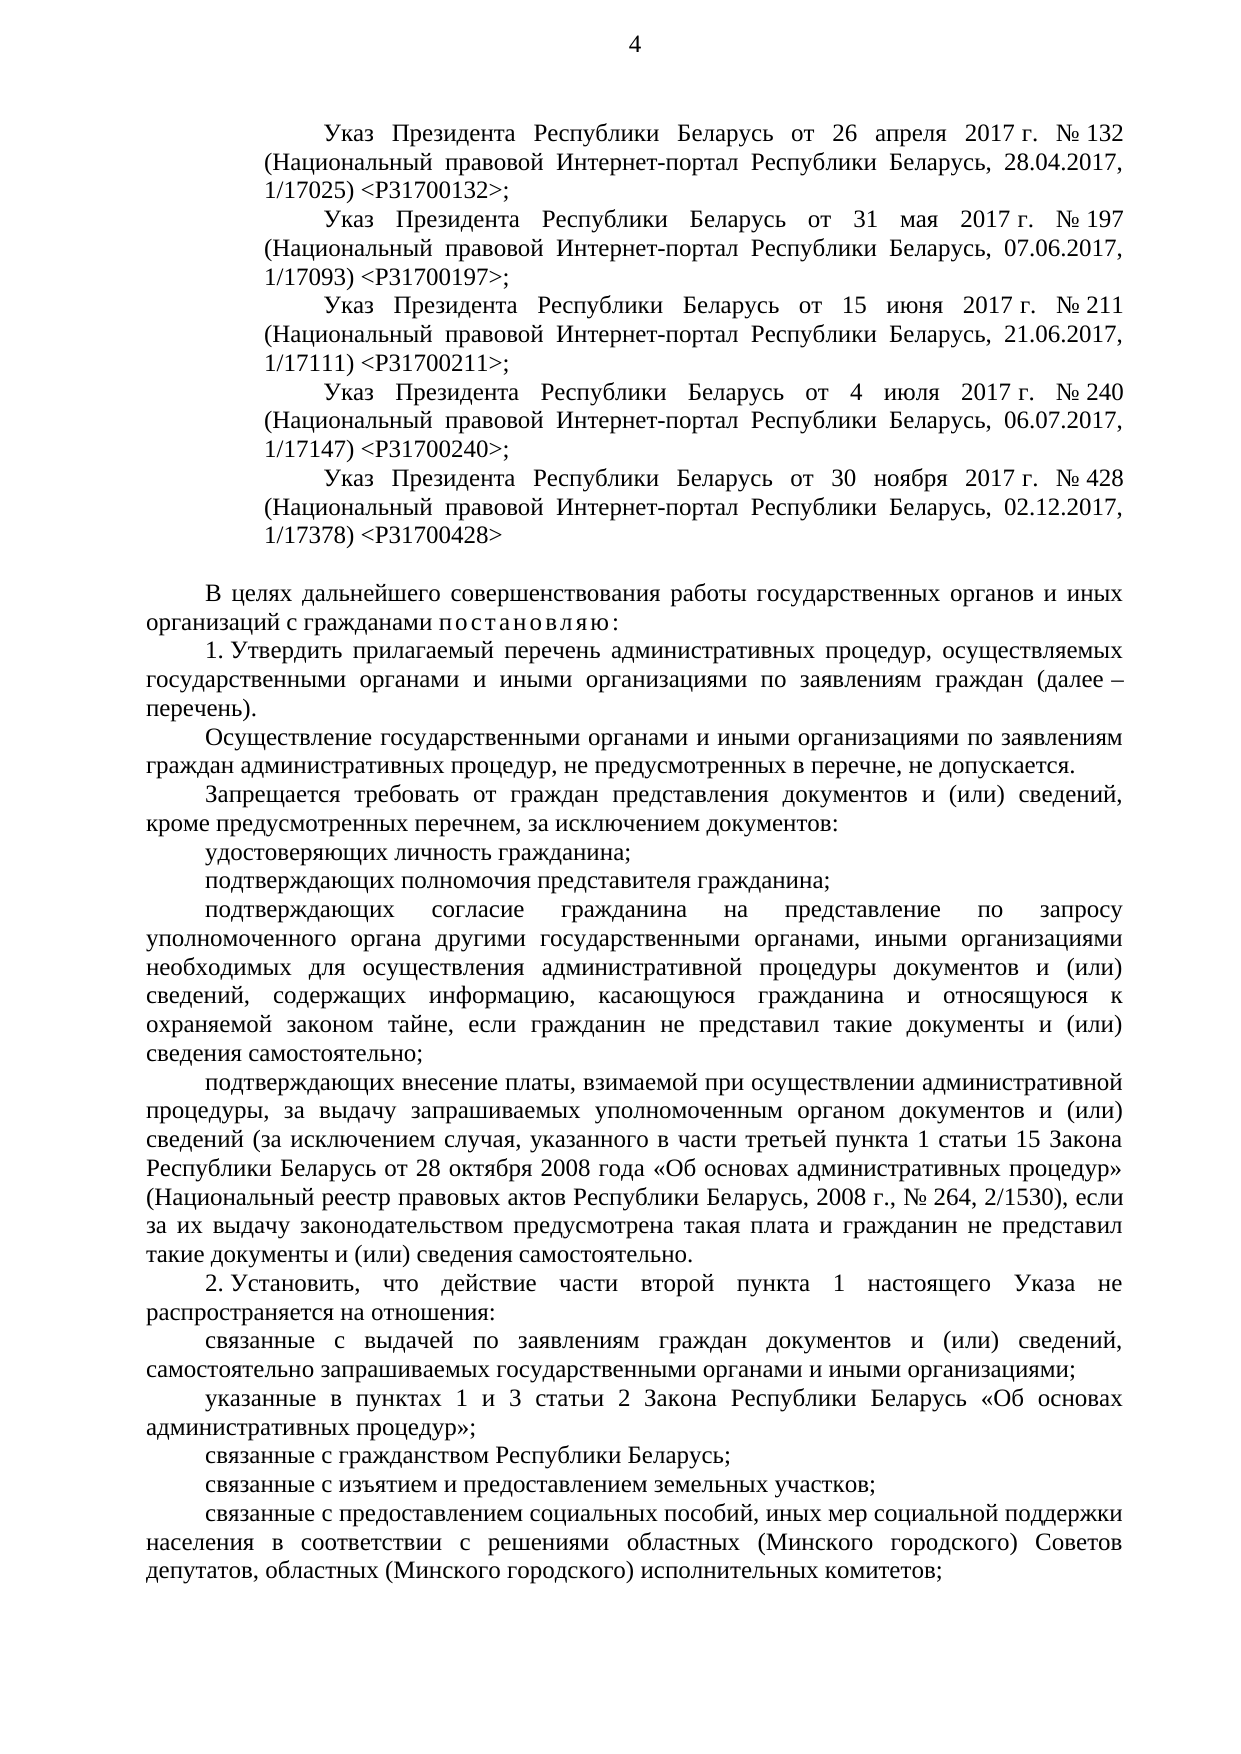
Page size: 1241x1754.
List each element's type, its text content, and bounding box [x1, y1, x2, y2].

text Указ Президента Республики Беларусь от 15 июня 2017 г. № 211 (Национальный правовой Интернет-портал Республики Беларусь, 21.06.2017, 1/17111) <P31700211>; [264, 291, 1123, 377]
text связанные с выдачей по заявлениям граждан документов и (или) сведений, самостоятельно запрашиваемых государственными органами и иными организациями; [146, 1326, 1123, 1383]
text Осуществление государственными органами и иными организациями по заявлениям граждан административных процедур, не предусмотренных в перечне, не допускается. [146, 722, 1123, 779]
text В целях дальнейшего совершенствования работы государственных органов и иных организаций с гражданами постановляю: [146, 578, 1123, 636]
text подтверждающих полномочия представителя гражданина; [146, 866, 1123, 894]
text подтверждающих согласие гражданина на представление по запросу уполномоченного органа другими государственными органами, иными организациями необходимых для осуществления административной процедуры документов и (или) сведений, содержащих информацию, касающуюся гражданина и относящуюся к охраняемой законом тайне, если гражданин не представил такие документы и (или) сведения самостоятельно; [146, 894, 1123, 1067]
text указанные в пунктах 1 и 3 статьи 2 Закона Республики Беларусь «Об основах административных процедур»; [146, 1383, 1123, 1441]
text Указ Президента Республики Беларусь от 4 июля 2017 г. № 240 (Национальный правовой Интернет-портал Республики Беларусь, 06.07.2017, 1/17147) <P31700240>; [264, 377, 1123, 463]
text Указ Президента Республики Беларусь от 30 ноября 2017 г. № 428 (Национальный правовой Интернет-портал Республики Беларусь, 02.12.2017, 1/17378) <P31700428> [264, 463, 1123, 549]
text Указ Президента Республики Беларусь от 26 апреля 2017 г. № 132 (Национальный правовой Интернет-портал Республики Беларусь, 28.04.2017, 1/17025) <P31700132>; [264, 118, 1123, 204]
text связанные с гражданством Республики Беларусь; [146, 1441, 1123, 1469]
text Указ Президента Республики Беларусь от 31 мая 2017 г. № 197 (Национальный правовой Интернет-портал Республики Беларусь, 07.06.2017, 1/17093) <P31700197>; [264, 204, 1123, 291]
text 2. Установить, что действие части второй пункта 1 настоящего Указа не распространяется на отношения: [146, 1268, 1123, 1326]
text 1. Утвердить прилагаемый перечень административных процедур, осуществляемых государственными органами и иными организациями по заявлениям граждан (далее – перечень). [146, 636, 1123, 722]
text Запрещается требовать от граждан представления документов и (или) сведений, кроме предусмотренных перечнем, за исключением документов: [146, 779, 1123, 837]
text удостоверяющих личность гражданина; [146, 837, 1123, 866]
text связанные с изъятием и предоставлением земельных участков; [146, 1469, 1123, 1498]
text подтверждающих внесение платы, взимаемой при осуществлении административной процедуры, за выдачу запрашиваемых уполномоченным органом документов и (или) сведений (за исключением случая, указанного в части третьей пункта 1 статьи 15 Закона Республики Беларусь от 28 октября 2008 года «Об основах административных процедур» (Национальный реестр правовых актов Республики Беларусь, 2008 г., № 264, 2/1530), если за их выдачу законодательством предусмотрена такая плата и гражданин не представил такие документы и (или) сведения самостоятельно. [146, 1067, 1123, 1268]
text связанные с предоставлением социальных пособий, иных мер социальной поддержки населения в соответствии с решениями областных (Минского городского) Советов депутатов, областных (Минского городского) исполнительных комитетов; [146, 1498, 1123, 1584]
